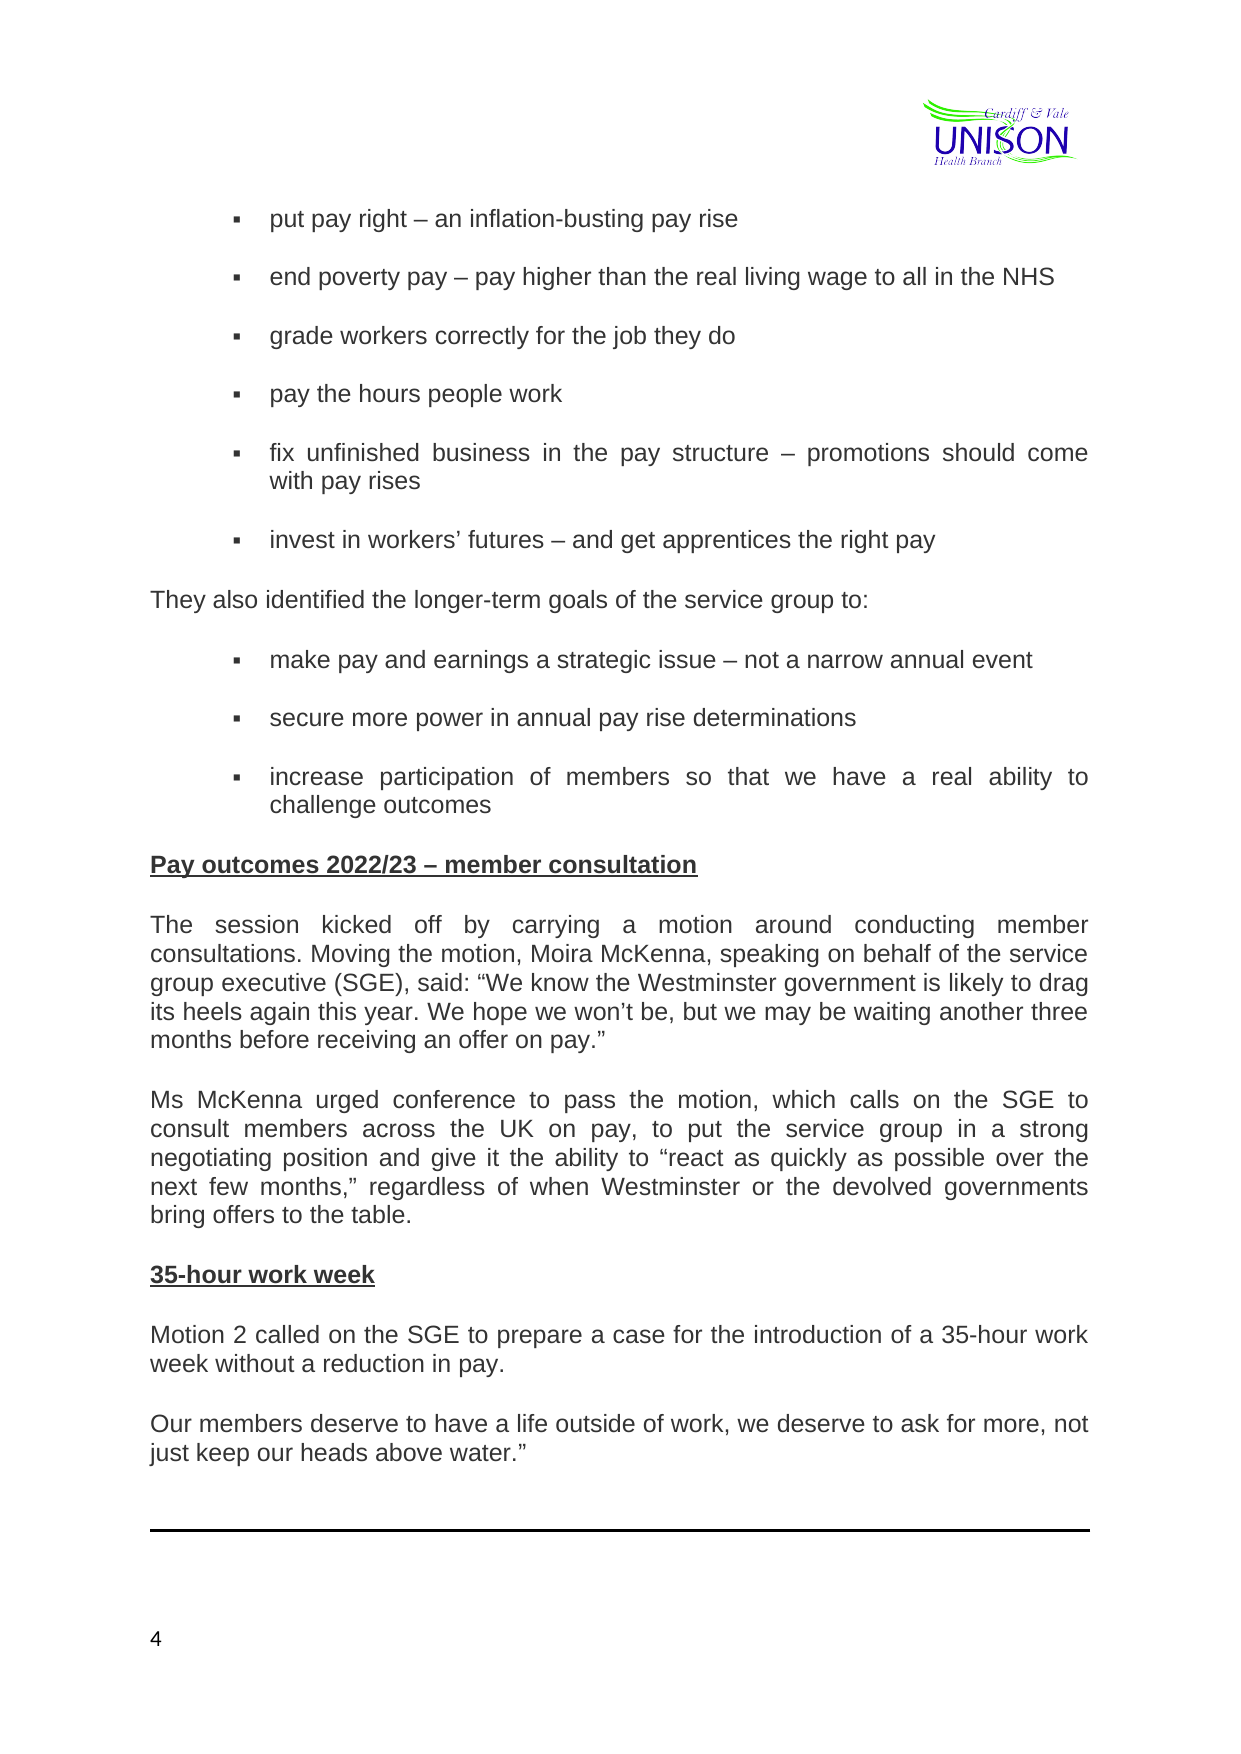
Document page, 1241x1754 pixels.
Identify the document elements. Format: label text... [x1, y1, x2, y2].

list end poverty pay – pay higher than the real living wage to all in the NHS [232, 262, 1090, 291]
list put pay right – an inflation-busting pay rise [232, 204, 1090, 233]
text 35-hour work week [150, 1260, 1090, 1289]
list secure more power in annual pay rise determinations [232, 703, 1090, 732]
text Our members deserve to have a life outside of work, we deserve to ask for more, not just keep our heads above water.” [150, 1409, 1090, 1467]
text They also identified the longer-term goals of the service group to: [150, 585, 1090, 613]
text Ms McKenna urged conference to pass the motion, which calls on the SGE to consult members across the UK on pay, to put the service group in a strong negotiating position and give it the ability to “react as quickly as possible over the next few months,” regardless of when Westminster or the devolved governments bring offers to the table. [150, 1085, 1090, 1229]
text Motion 2 called on the SGE to prepare a case for the introduction of a 35-hour work week without a reduction in pay. [150, 1320, 1090, 1378]
list pay the hours people work [232, 379, 1090, 408]
text The session kicked off by carrying a motion around conducting member consultations. Moving the motion, Moira McKenna, speaking on behalf of the service group executive (SGE), said: “We know the Westminster government is likely to drag its heels again this year. We hope we won’t be, but we may be waiting another three months before receiving an offer on pay.” [150, 910, 1090, 1054]
list grade workers correctly for the job they do [232, 321, 1090, 349]
list make pay and earnings a strategic issue – not a narrow annual event [232, 645, 1090, 673]
list increase participation of members so that we have a real ability to challenge outcomes [232, 762, 1090, 819]
list invest in workers’ futures – and get apprentices the right pay [232, 525, 1090, 553]
list fix unfinished business in the pay structure – promotions should come with pay rises [232, 438, 1090, 495]
text Pay outcomes 2022/23 – member consultation [150, 850, 1090, 879]
